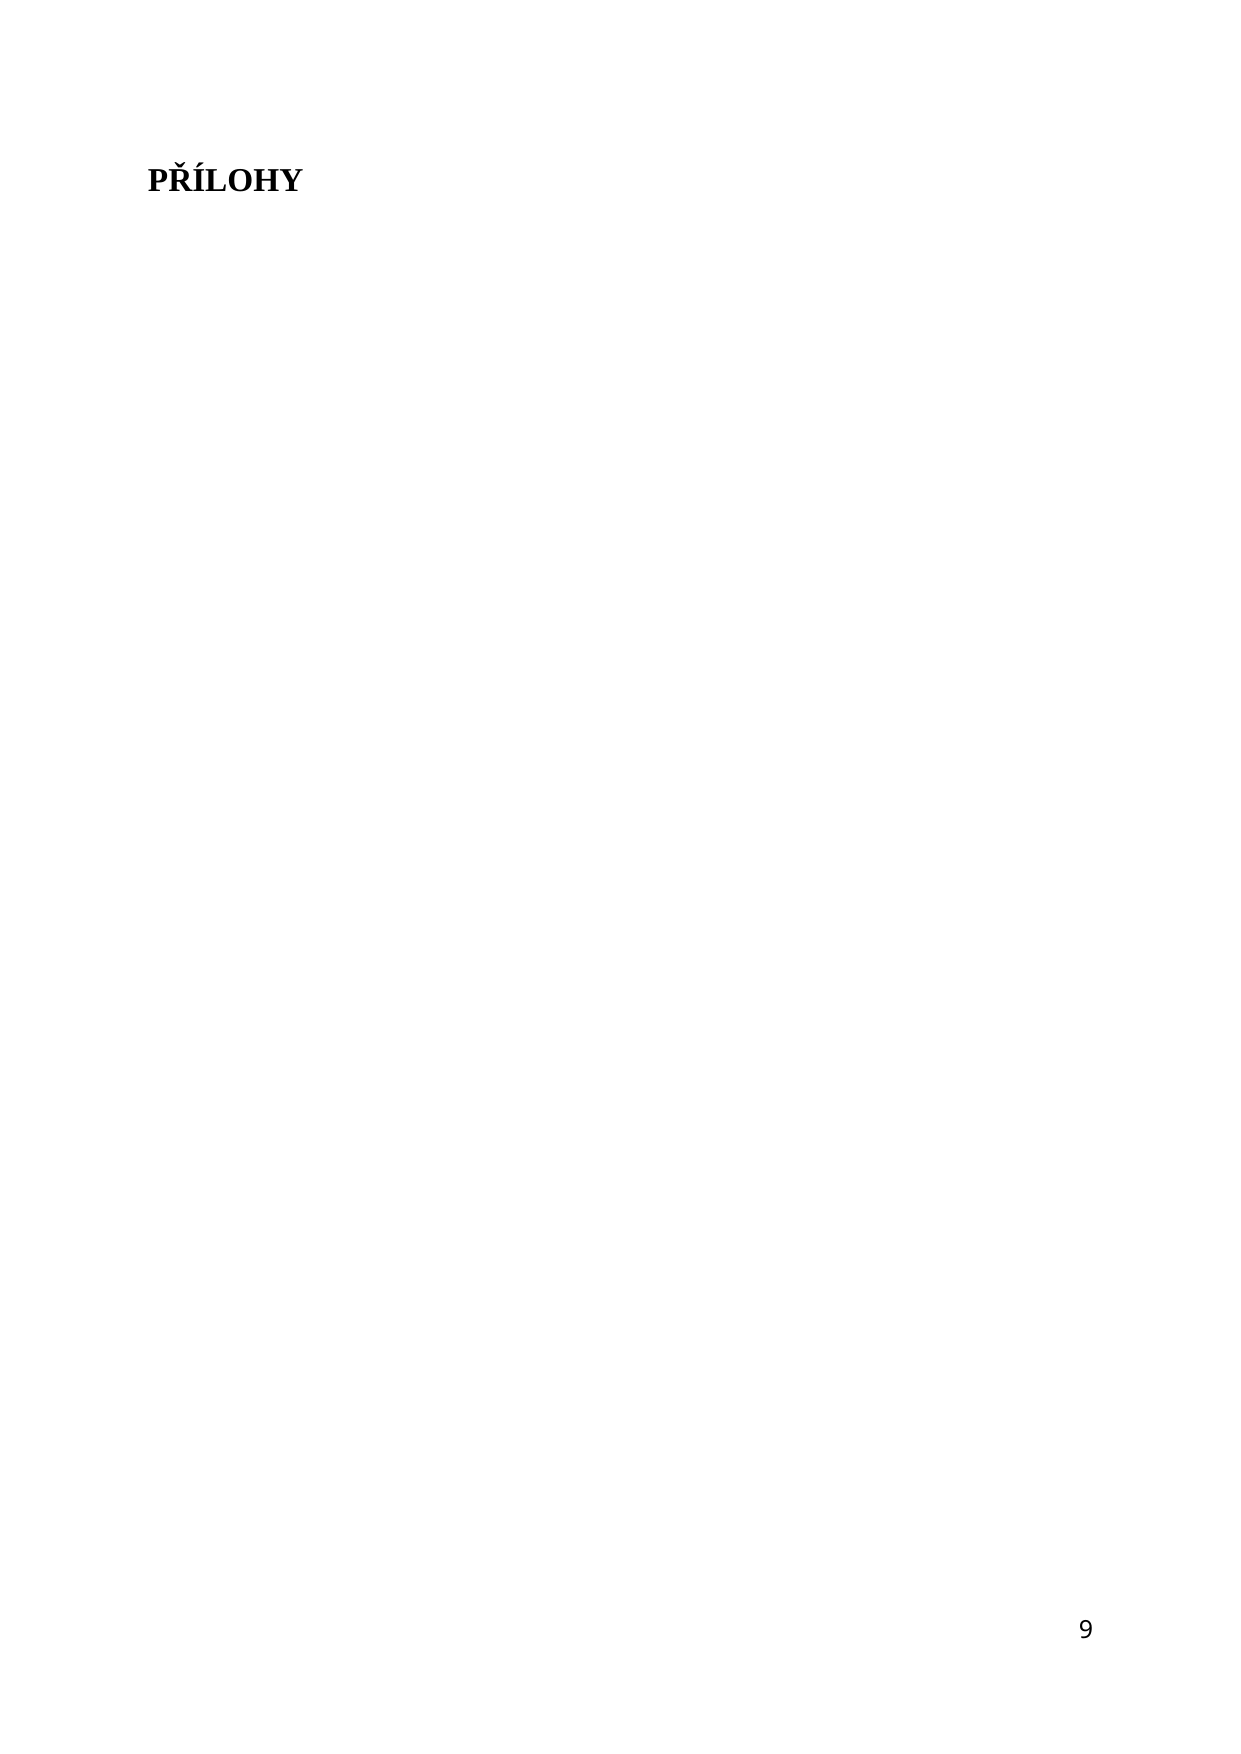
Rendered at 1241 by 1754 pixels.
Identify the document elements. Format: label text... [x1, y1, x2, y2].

text Přílohy [148, 160, 1093, 198]
